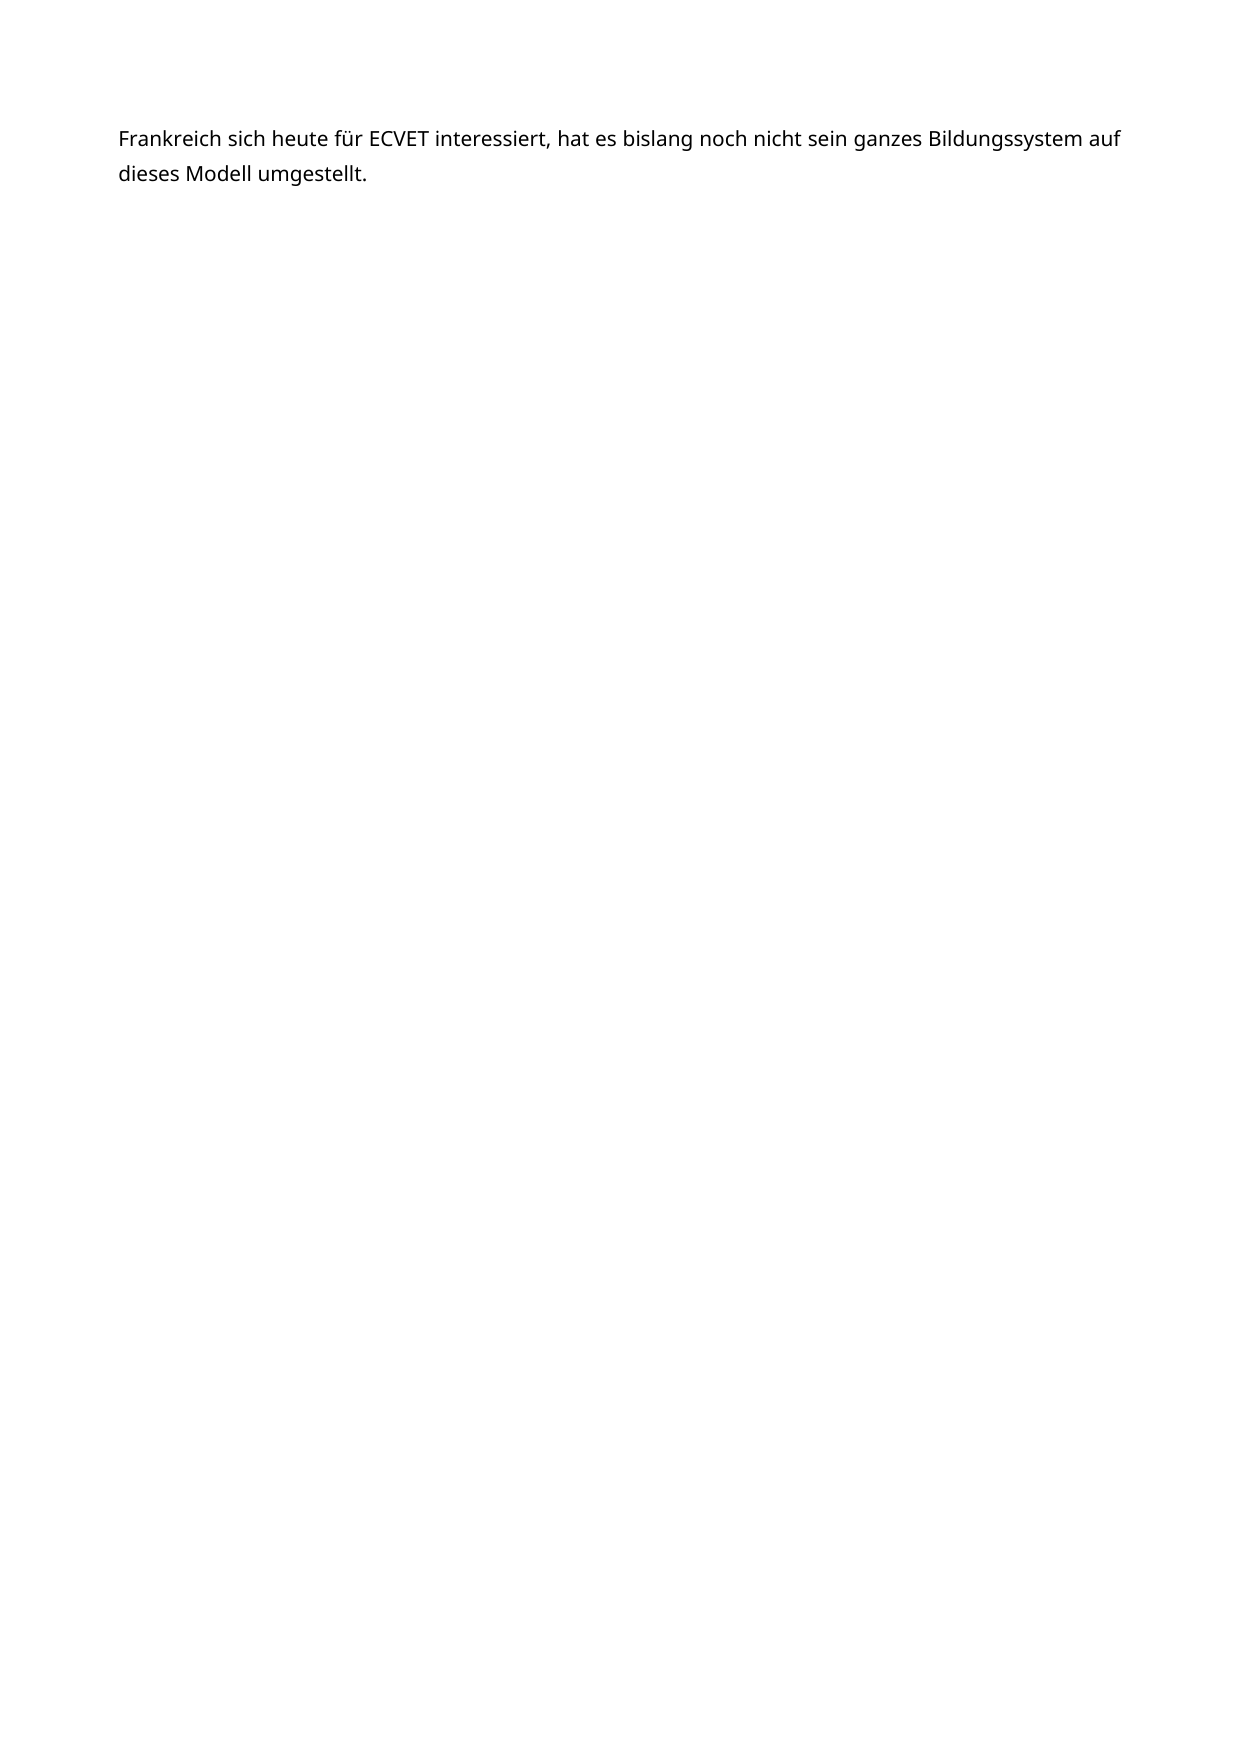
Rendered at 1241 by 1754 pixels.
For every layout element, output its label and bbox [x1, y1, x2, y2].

text [118, 118, 1122, 189]
